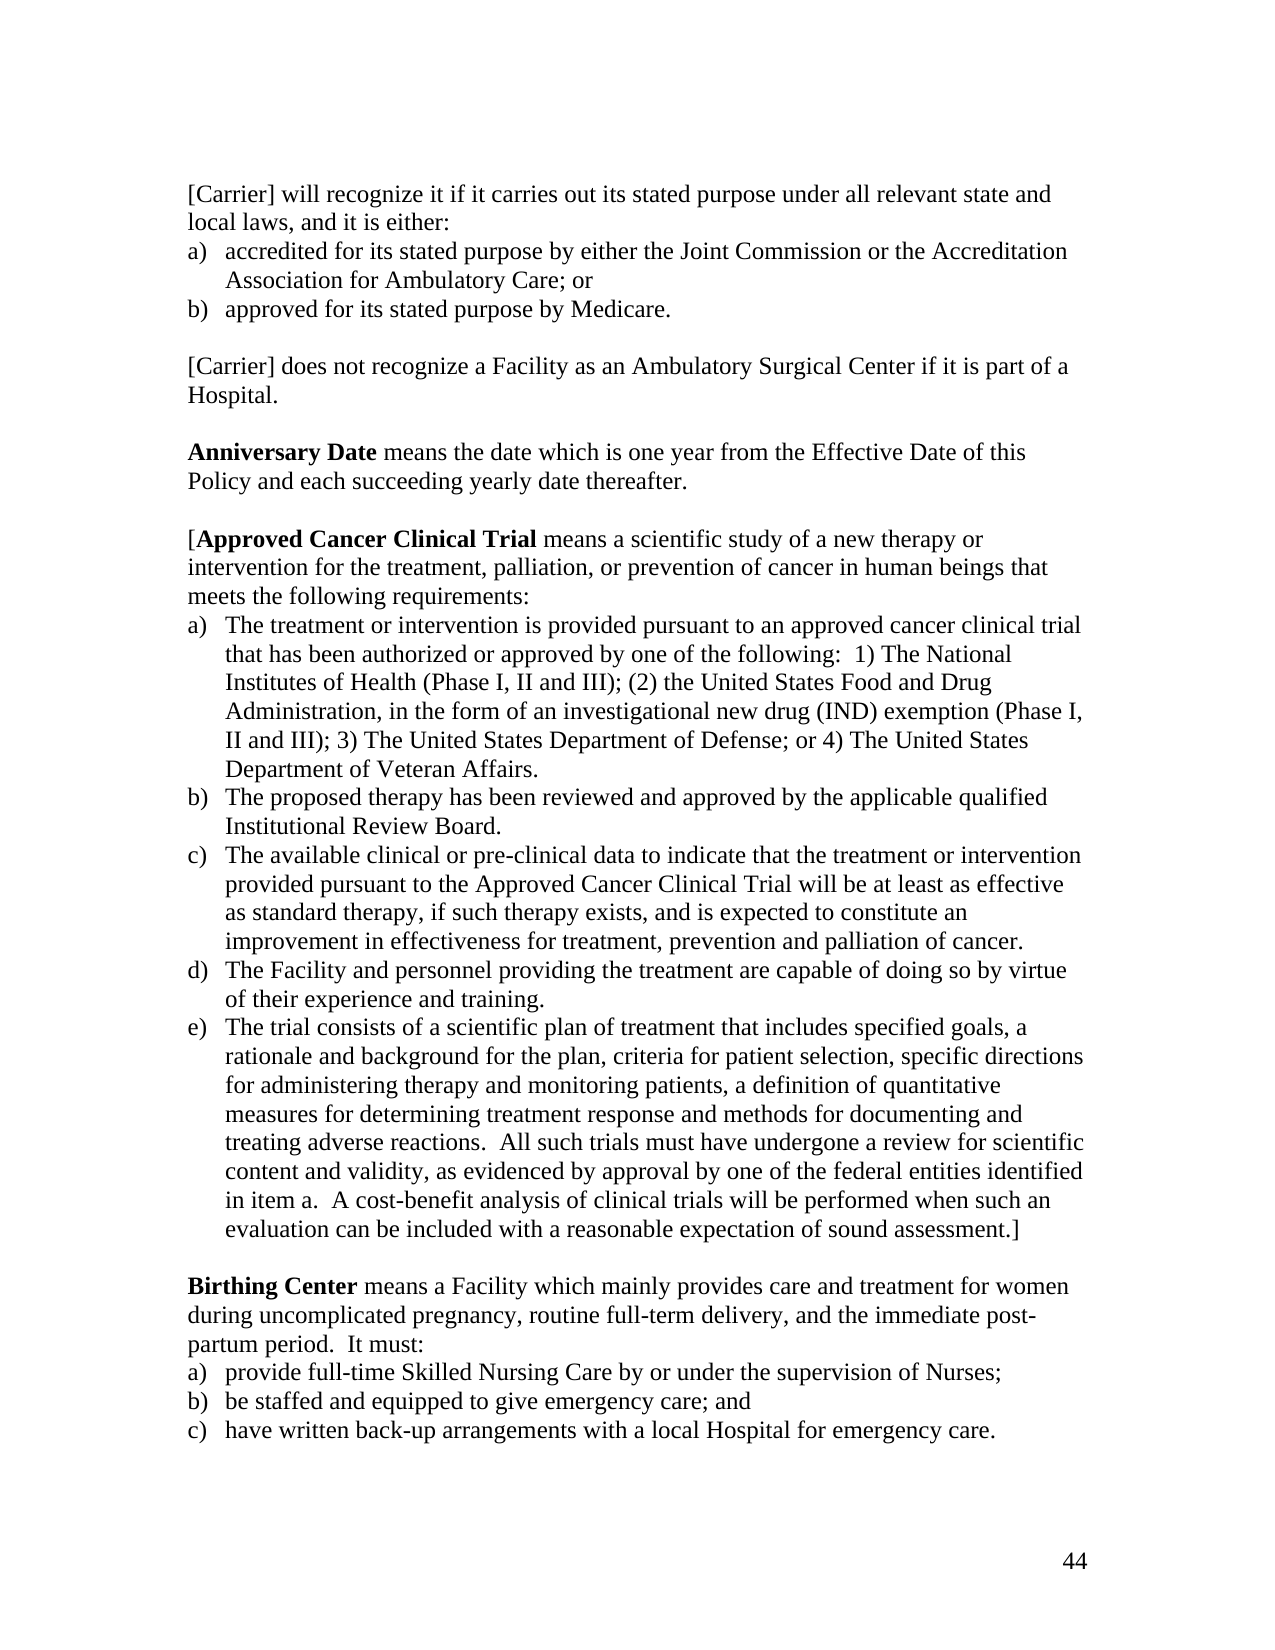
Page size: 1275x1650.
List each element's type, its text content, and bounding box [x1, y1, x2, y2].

text [Carrier] does not recognize a Facility as an Ambulatory Surgical Center if it is part of a Hospital. [187, 351, 1087, 409]
list The trial consists of a scientific plan of treatment that includes specified goals, a rationale and background for the plan, criteria for patient selection, specific directions for administering therapy and monitoring patients, a definition of quantitative measures for determining treatment response and methods for documenting and treating adverse reactions. All such trials must have undergone a review for scientific content and validity, as evidenced by approval by one of the federal entities identified in item a. A cost-benefit analysis of clinical trials will be performed when such an evaluation can be included with a reasonable expectation of sound assessment.] [187, 1012, 1087, 1242]
list The Facility and personnel providing the treatment are capable of doing so by virtue of their experience and training. [187, 955, 1087, 1012]
list The proposed therapy has been reviewed and approved by the applicable qualified Institutional Review Board. [187, 782, 1087, 840]
text Birthing Center means a Facility which mainly provides care and treatment for women during uncomplicated pregnancy, routine full-term delivery, and the immediate post-partum period. It must: [187, 1271, 1087, 1357]
text [Carrier] will recognize it if it carries out its stated purpose under all relevant state and local laws, and it is either: [187, 179, 1087, 236]
list accredited for its stated purpose by either the Joint Commission or the Accreditation Association for Ambulatory Care; or [187, 236, 1087, 294]
list approved for its stated purpose by Medicare. [187, 294, 1087, 322]
list be staffed and equipped to give emergency care; and [187, 1386, 1087, 1415]
text [Approved Cancer Clinical Trial means a scientific study of a new therapy or intervention for the treatment, palliation, or prevention of cancer in human beings that meets the following requirements: [187, 524, 1087, 610]
list have written back-up arrangements with a local Hospital for emergency care. [187, 1415, 1087, 1444]
list The treatment or intervention is provided pursuant to an approved cancer clinical trial that has been authorized or approved by one of the following: 1) The National Institutes of Health (Phase I, II and III); (2) the United States Food and Drug Administration, in the form of an investigational new drug (IND) exemption (Phase I, II and III); 3) The United States Department of Defense; or 4) The United States Department of Veteran Affairs. [187, 610, 1087, 782]
list The available clinical or pre-clinical data to indicate that the treatment or intervention provided pursuant to the Approved Cancer Clinical Trial will be at least as effective as standard therapy, if such therapy exists, and is expected to constitute an improvement in effectiveness for treatment, prevention and palliation of cancer. [187, 840, 1087, 955]
list provide full-time Skilled Nursing Care by or under the supervision of Nurses; [187, 1357, 1087, 1386]
text Anniversary Date means the date which is one year from the Effective Date of this Policy and each succeeding yearly date thereafter. [187, 437, 1087, 495]
